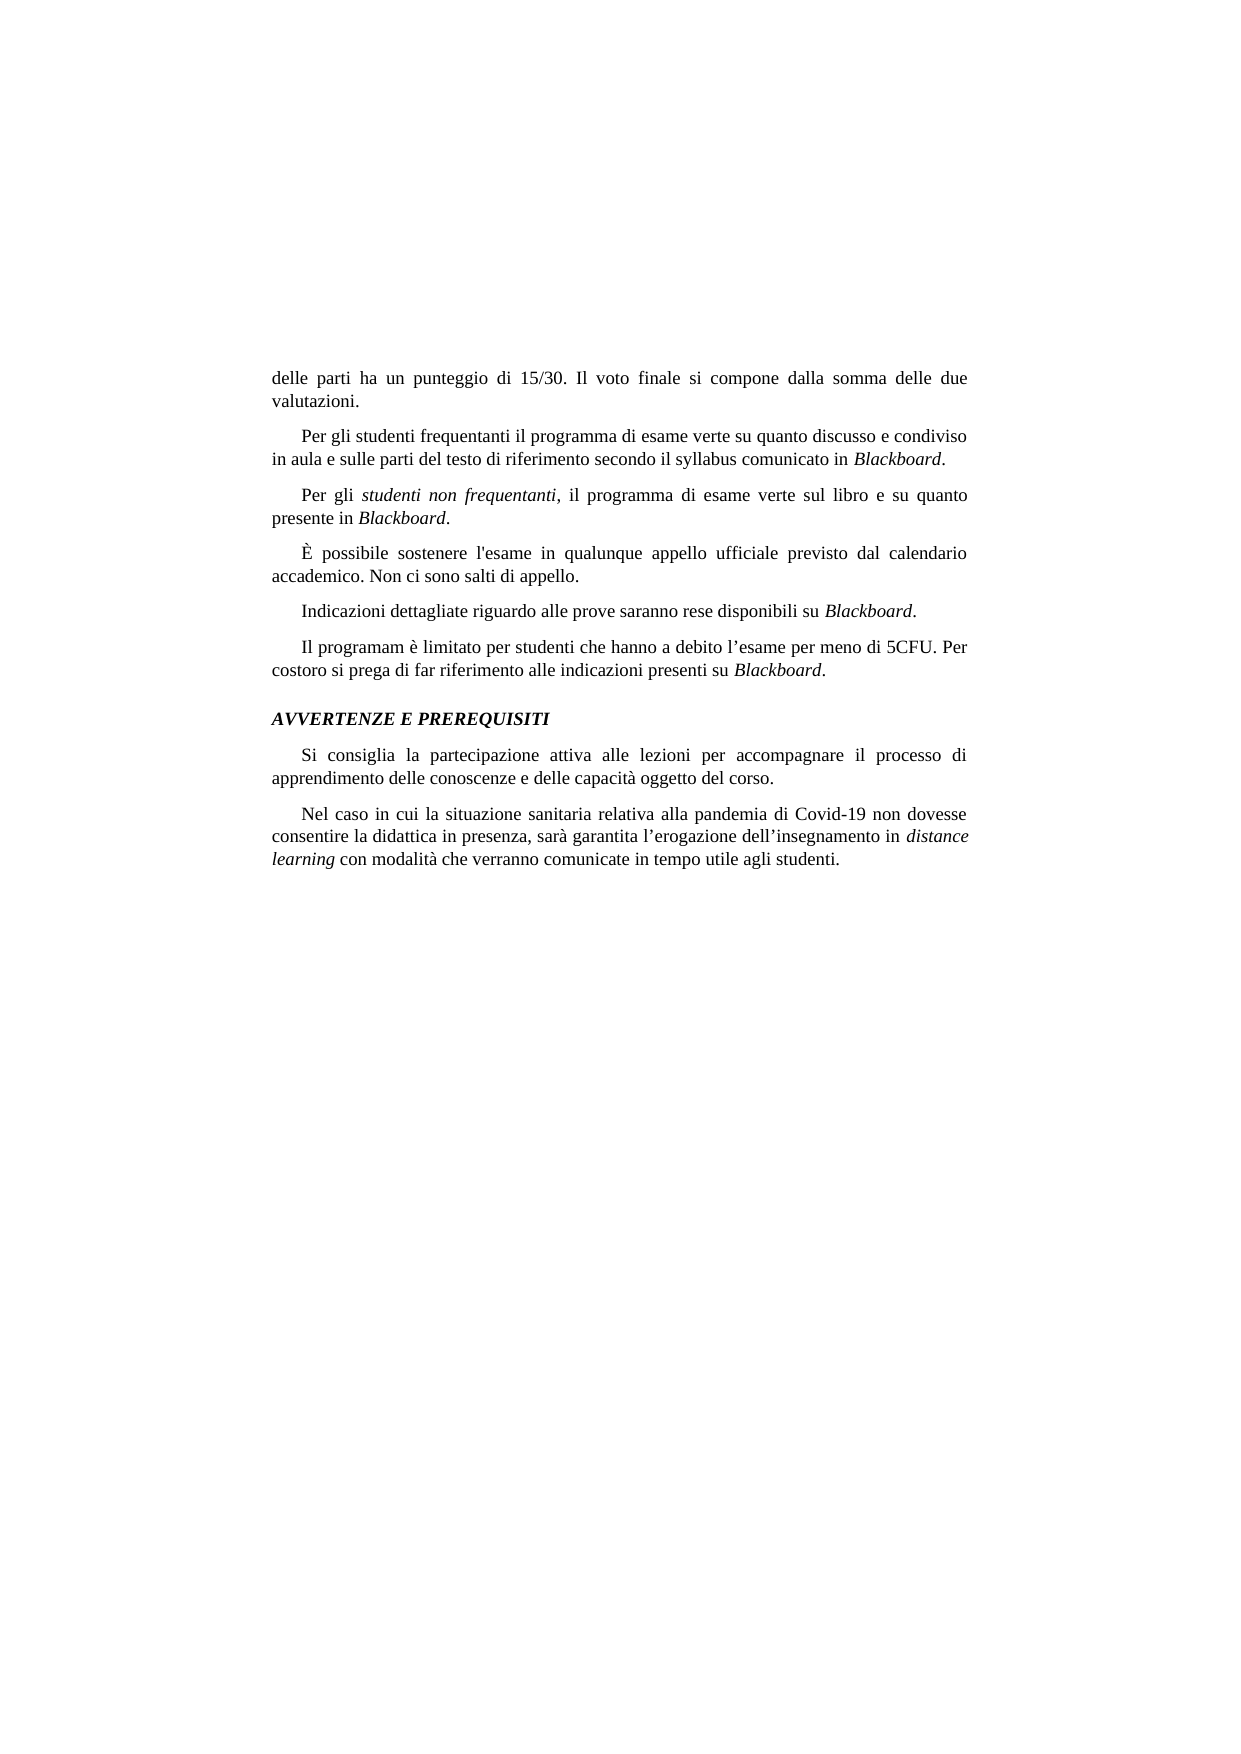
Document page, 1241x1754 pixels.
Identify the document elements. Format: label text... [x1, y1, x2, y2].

text Per gli studenti non frequentanti, il programma di esame verte sul libro e su quanto presente in Blackboard. [272, 483, 968, 529]
text È possibile sostenere l'esame in qualunque appello ufficiale previsto dal calendario accademico. Non ci sono salti di appello. [272, 541, 968, 587]
text Il programam è limitato per studenti che hanno a debito l’esame per meno di 5CFU. Per costoro si prega di far riferimento alle indicazioni presenti su Blackboard. [272, 635, 968, 681]
text Indicazioni dettagliate riguardo alle prove saranno rese disponibili su Blackboard. [272, 599, 968, 622]
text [272, 366, 968, 412]
text AVVERTENZE E PREREQUISITI [272, 706, 968, 731]
text Nel caso in cui la situazione sanitaria relativa alla pandemia di Covid-19 non dovesse consentire la didattica in presenza, sarà garantita l’erogazione dell’insegnamento in distance learning con modalità che verranno comunicate in tempo utile agli studenti. [272, 802, 968, 870]
text Per gli studenti frequentanti il programma di esame verte su quanto discusso e condiviso in aula e sulle parti del testo di riferimento secondo il syllabus comunicato in Blackboard. [272, 424, 968, 470]
text Si consiglia la partecipazione attiva alle lezioni per accompagnare il processo di apprendimento delle conoscenze e delle capacità oggetto del corso. [272, 743, 968, 789]
